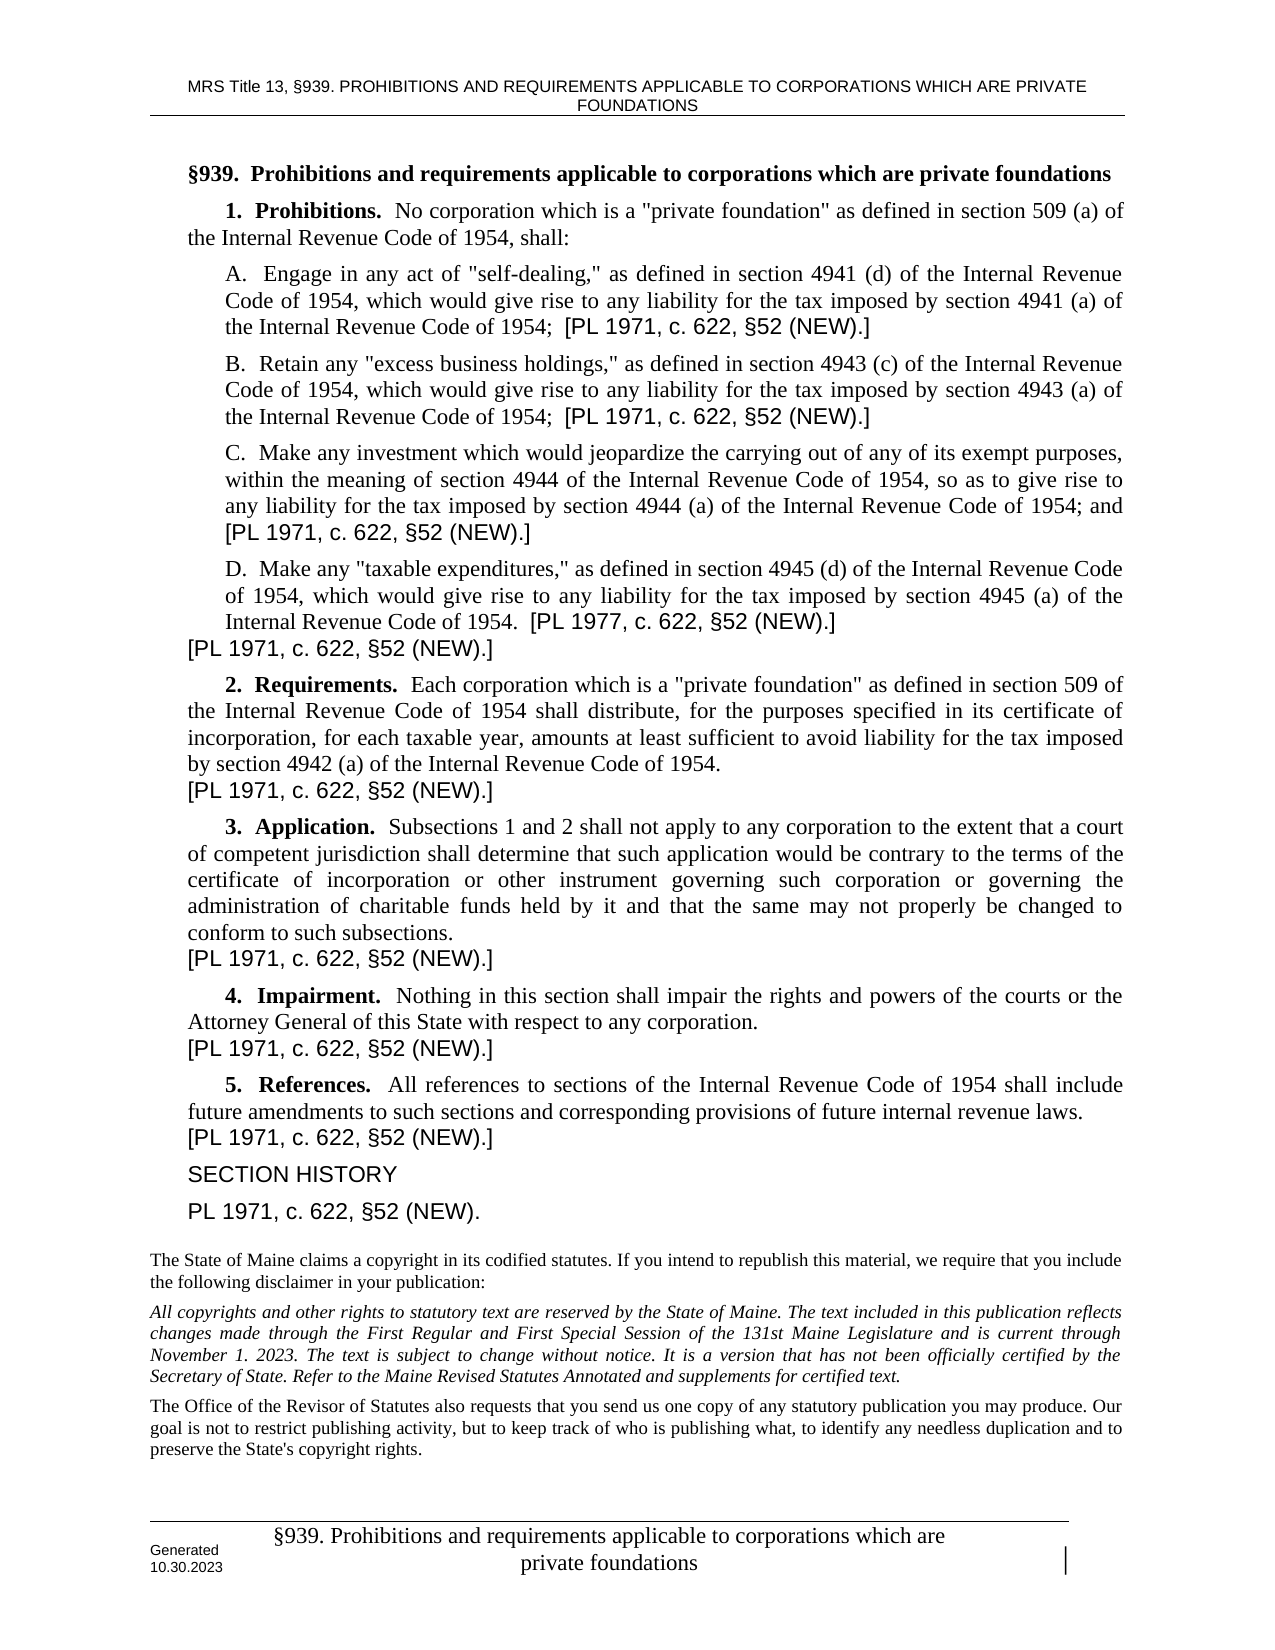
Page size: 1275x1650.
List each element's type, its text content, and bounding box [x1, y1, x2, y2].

text The Office of the Revisor of Statutes also requests that you send us one copy of any statutory publication you may produce. Our goal is not to restrict publishing activity, but to keep track of who is publishing what, to identify any needless duplication and to preserve the State's copyright rights. [150, 1395, 1125, 1460]
text 4. Impairment. Nothing in this section shall impair the rights and powers of the courts or the Attorney General of this State with respect to any corporation. [187, 982, 1125, 1035]
text A. Engage in any act of "self-dealing," as defined in section 4941 (d) of the Internal Revenue Code of 1954, which would give rise to any liability for the tax imposed by section 4941 (a) of the Internal Revenue Code of 1954; [PL 1971, c. 622, §52 (NEW).] [225, 260, 1125, 339]
text 1. Prohibitions. No corporation which is a "private foundation" as defined in section 509 (a) of the Internal Revenue Code of 1954, shall: [187, 197, 1125, 250]
text [PL 1971, c. 622, §52 (NEW).] [187, 945, 1125, 972]
text [PL 1971, c. 622, §52 (NEW).] [187, 777, 1125, 803]
text PL 1971, c. 622, §52 (NEW). [187, 1198, 1125, 1224]
text All copyrights and other rights to statutory text are reserved by the State of Maine. The text included in this publication reflects changes made through the First Regular and First Special Session of the 131st Maine Legislature and is current through November 1. 2023 . The text is subject to change without notice. It is a version that has not been officially certified by the Secretary of State. Refer to the Maine Revised Statutes Annotated and supplements for certified text. [150, 1301, 1125, 1387]
text 3. Application. Subsections 1 and 2 shall not apply to any corporation to the extent that a court of competent jurisdiction shall determine that such application would be contrary to the terms of the certificate of incorporation or other instrument governing such corporation or governing the administration of charitable funds held by it and that the same may not properly be changed to conform to such subsections. [187, 813, 1125, 945]
text B. Retain any "excess business holdings," as defined in section 4943 (c) of the Internal Revenue Code of 1954, which would give rise to any liability for the tax imposed by section 4943 (a) of the Internal Revenue Code of 1954; [PL 1971, c. 622, §52 (NEW).] [225, 350, 1125, 429]
text §939. Prohibitions and requirements applicable to corporations which are private foundations [187, 160, 1125, 187]
text [PL 1971, c. 622, §52 (NEW).] [187, 1124, 1125, 1151]
text C. Make any investment which would jeopardize the carrying out of any of its exempt purposes, within the meaning of section 4944 of the Internal Revenue Code of 1954, so as to give rise to any liability for the tax imposed by section 4944 (a) of the Internal Revenue Code of 1954; and [PL 1971, c. 622, §52 (NEW).] [225, 439, 1125, 545]
text [PL 1971, c. 622, §52 (NEW).] [187, 634, 1125, 661]
text The State of Maine claims a copyright in its codified statutes. If you intend to republish this material, we require that you include the following disclaimer in your publication: [150, 1249, 1125, 1292]
text 2. Requirements. Each corporation which is a "private foundation" as defined in section 509 of the Internal Revenue Code of 1954 shall distribute, for the purposes specified in its certificate of incorporation, for each taxable year, amounts at least sufficient to avoid liability for the tax imposed by section 4942 (a) of the Internal Revenue Code of 1954. [187, 671, 1125, 777]
text D. Make any "taxable expenditures," as defined in section 4945 (d) of the Internal Revenue Code of 1954, which would give rise to any liability for the tax imposed by section 4945 (a) of the Internal Revenue Code of 1954. [PL 1977, c. 622, §52 (NEW).] [225, 555, 1125, 634]
text 5. References. All references to sections of the Internal Revenue Code of 1954 shall include future amendments to such sections and corresponding provisions of future internal revenue laws. [187, 1071, 1125, 1124]
text [PL 1971, c. 622, §52 (NEW).] [187, 1035, 1125, 1061]
text SECTION HISTORY [187, 1161, 1125, 1187]
